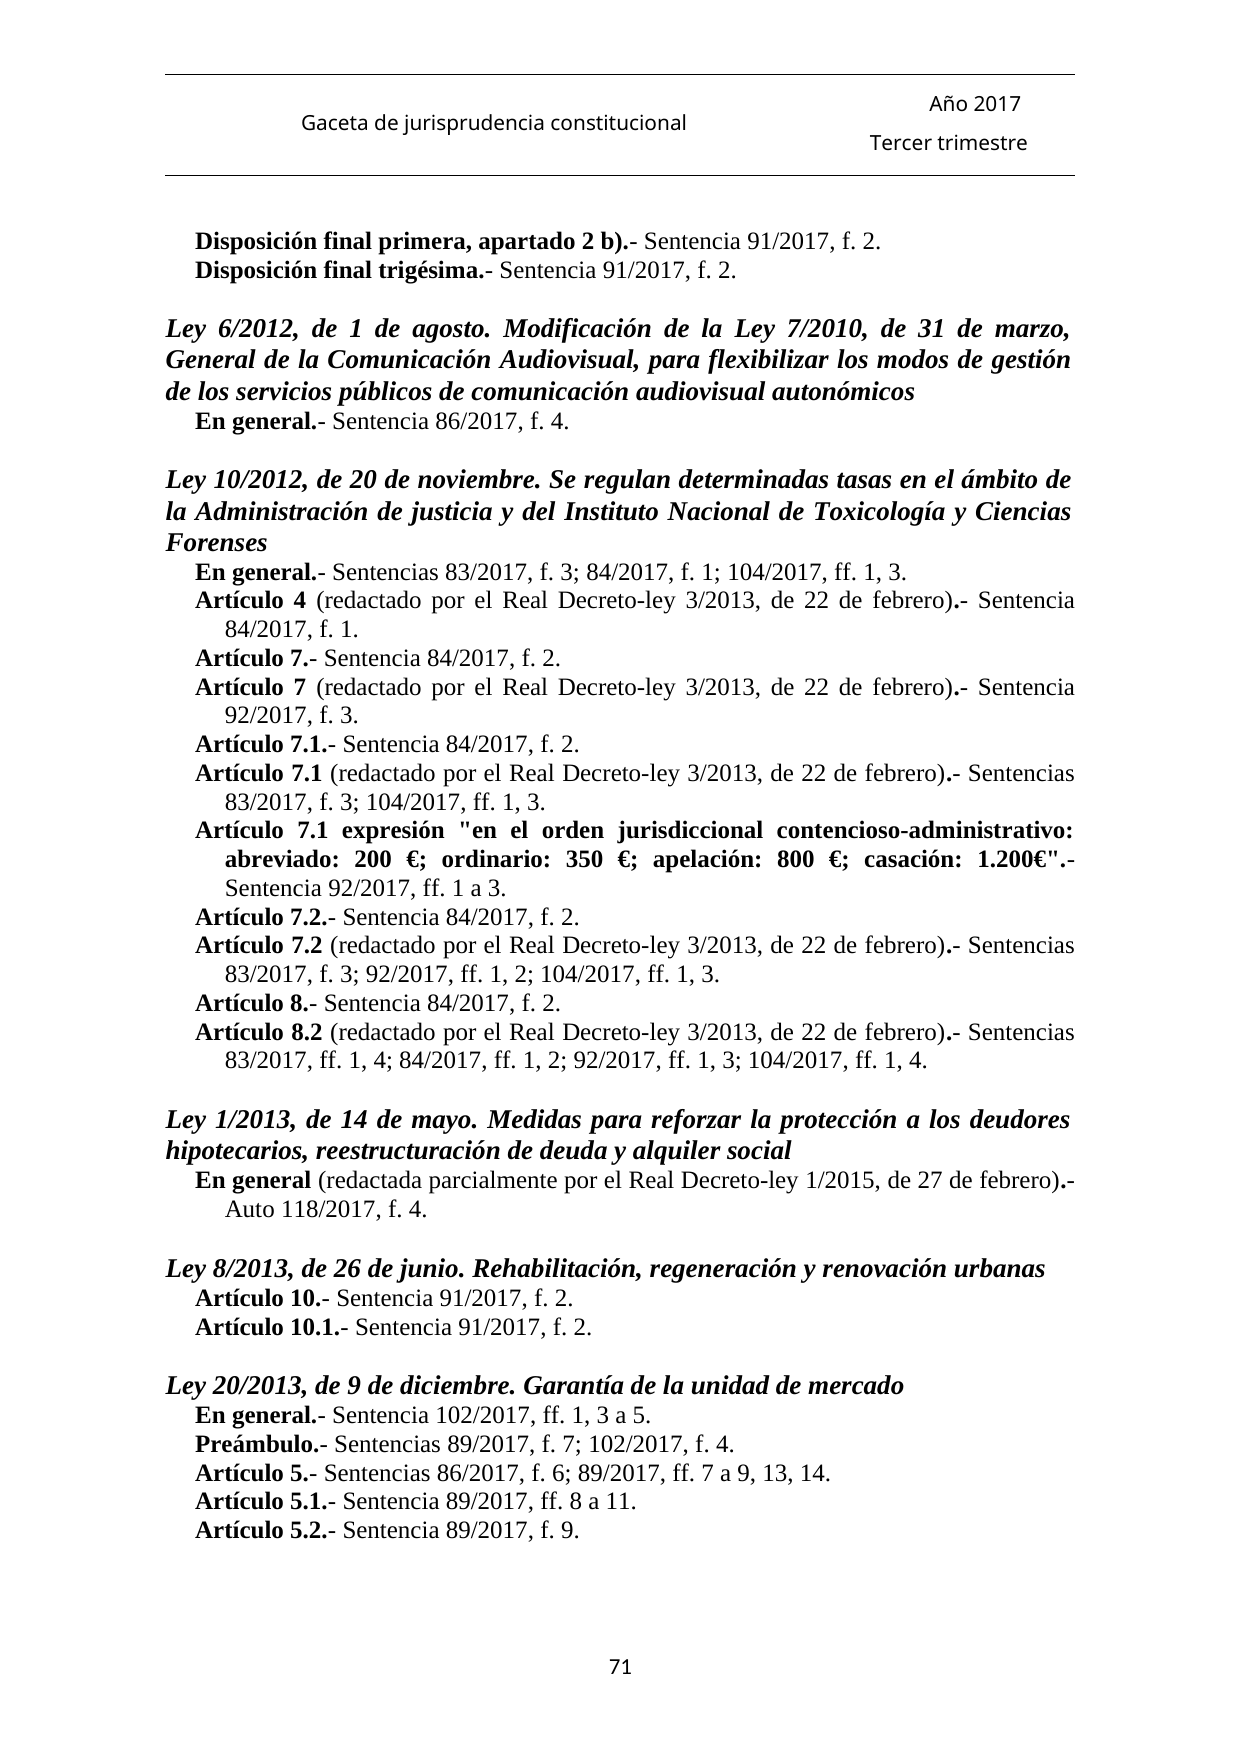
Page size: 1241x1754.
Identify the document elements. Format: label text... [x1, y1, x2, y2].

text Disposición final primera, apartado 2 b).- Sentencia 91/2017, f. 2. [195, 226, 1075, 255]
text Ley 8/2013, de 26 de junio. Rehabilitación, regeneración y renovación urbanas [165, 1252, 1075, 1283]
text Ley 6/2012, de 1 de agosto. Modificación de la Ley 7/2010, de 31 de marzo, General de la Comunicación Audiovisual, para flexibilizar los modos de gestión de los servicios públicos de comunicación audiovisual autonómicos [165, 312, 1075, 406]
text Ley 10/2012, de 20 de noviembre. Se regulan determinadas tasas en el ámbito de la Administración de justicia y del Instituto Nacional de Toxicología y Ciencias Forenses [165, 463, 1075, 557]
text Artículo 8.- Sentencia 84/2017, f. 2. [195, 988, 1075, 1017]
text Artículo 7.1 expresión "en el orden jurisdiccional contencioso-administrativo: abreviado: 200 €; ordinario: 350 €; apelación: 800 €; casación: 1.200€".- Sentencia 92/2017, ff. 1 a 3. [195, 816, 1075, 902]
text Disposición final trigésima.- Sentencia 91/2017, f. 2. [195, 255, 1075, 284]
text En general.- Sentencias 83/2017, f. 3; 84/2017, f. 1; 104/2017, ff. 1, 3. [195, 557, 1075, 586]
text Ley 20/2013, de 9 de diciembre. Garantía de la unidad de mercado [165, 1369, 1075, 1400]
text Ley 1/2013, de 14 de mayo. Medidas para reforzar la protección a los deudores hipotecarios, reestructuración de deuda y alquiler social [165, 1103, 1075, 1165]
text Artículo 8.2 (redactado por el Real Decreto-ley 3/2013, de 22 de febrero).- Sentencias 83/2017, ff. 1, 4; 84/2017, ff. 1, 2; 92/2017, ff. 1, 3; 104/2017, ff. 1, 4. [195, 1017, 1075, 1074]
text Preámbulo.- Sentencias 89/2017, f. 7; 102/2017, f. 4. [195, 1429, 1075, 1458]
text Artículo 5.2.- Sentencia 89/2017, f. 9. [195, 1515, 1075, 1544]
text Artículo 4 (redactado por el Real Decreto-ley 3/2013, de 22 de febrero).- Sentencia 84/2017, f. 1. [195, 586, 1075, 643]
text Artículo 5.- Sentencias 86/2017, f. 6; 89/2017, ff. 7 a 9, 13, 14. [195, 1458, 1075, 1486]
text Artículo 7.1 (redactado por el Real Decreto-ley 3/2013, de 22 de febrero).- Sentencias 83/2017, f. 3; 104/2017, ff. 1, 3. [195, 758, 1075, 816]
text En general.- Sentencia 102/2017, ff. 1, 3 a 5. [195, 1400, 1075, 1429]
text En general (redactada parcialmente por el Real Decreto-ley 1/2015, de 27 de febrero).- Auto 118/2017, f. 4. [195, 1165, 1075, 1223]
text Artículo 7.- Sentencia 84/2017, f. 2. [195, 643, 1075, 672]
text Artículo 7.1.- Sentencia 84/2017, f. 2. [195, 729, 1075, 758]
text Artículo 7 (redactado por el Real Decreto-ley 3/2013, de 22 de febrero).- Sentencia 92/2017, f. 3. [195, 672, 1075, 729]
text En general.- Sentencia 86/2017, f. 4. [195, 406, 1075, 435]
text Artículo 5.1.- Sentencia 89/2017, ff. 8 a 11. [195, 1486, 1075, 1515]
text Artículo 10.1.- Sentencia 91/2017, f. 2. [195, 1312, 1075, 1340]
text Artículo 7.2 (redactado por el Real Decreto-ley 3/2013, de 22 de febrero).- Sentencias 83/2017, f. 3; 92/2017, ff. 1, 2; 104/2017, ff. 1, 3. [195, 931, 1075, 988]
text Artículo 7.2.- Sentencia 84/2017, f. 2. [195, 902, 1075, 931]
text Artículo 10.- Sentencia 91/2017, f. 2. [195, 1283, 1075, 1312]
